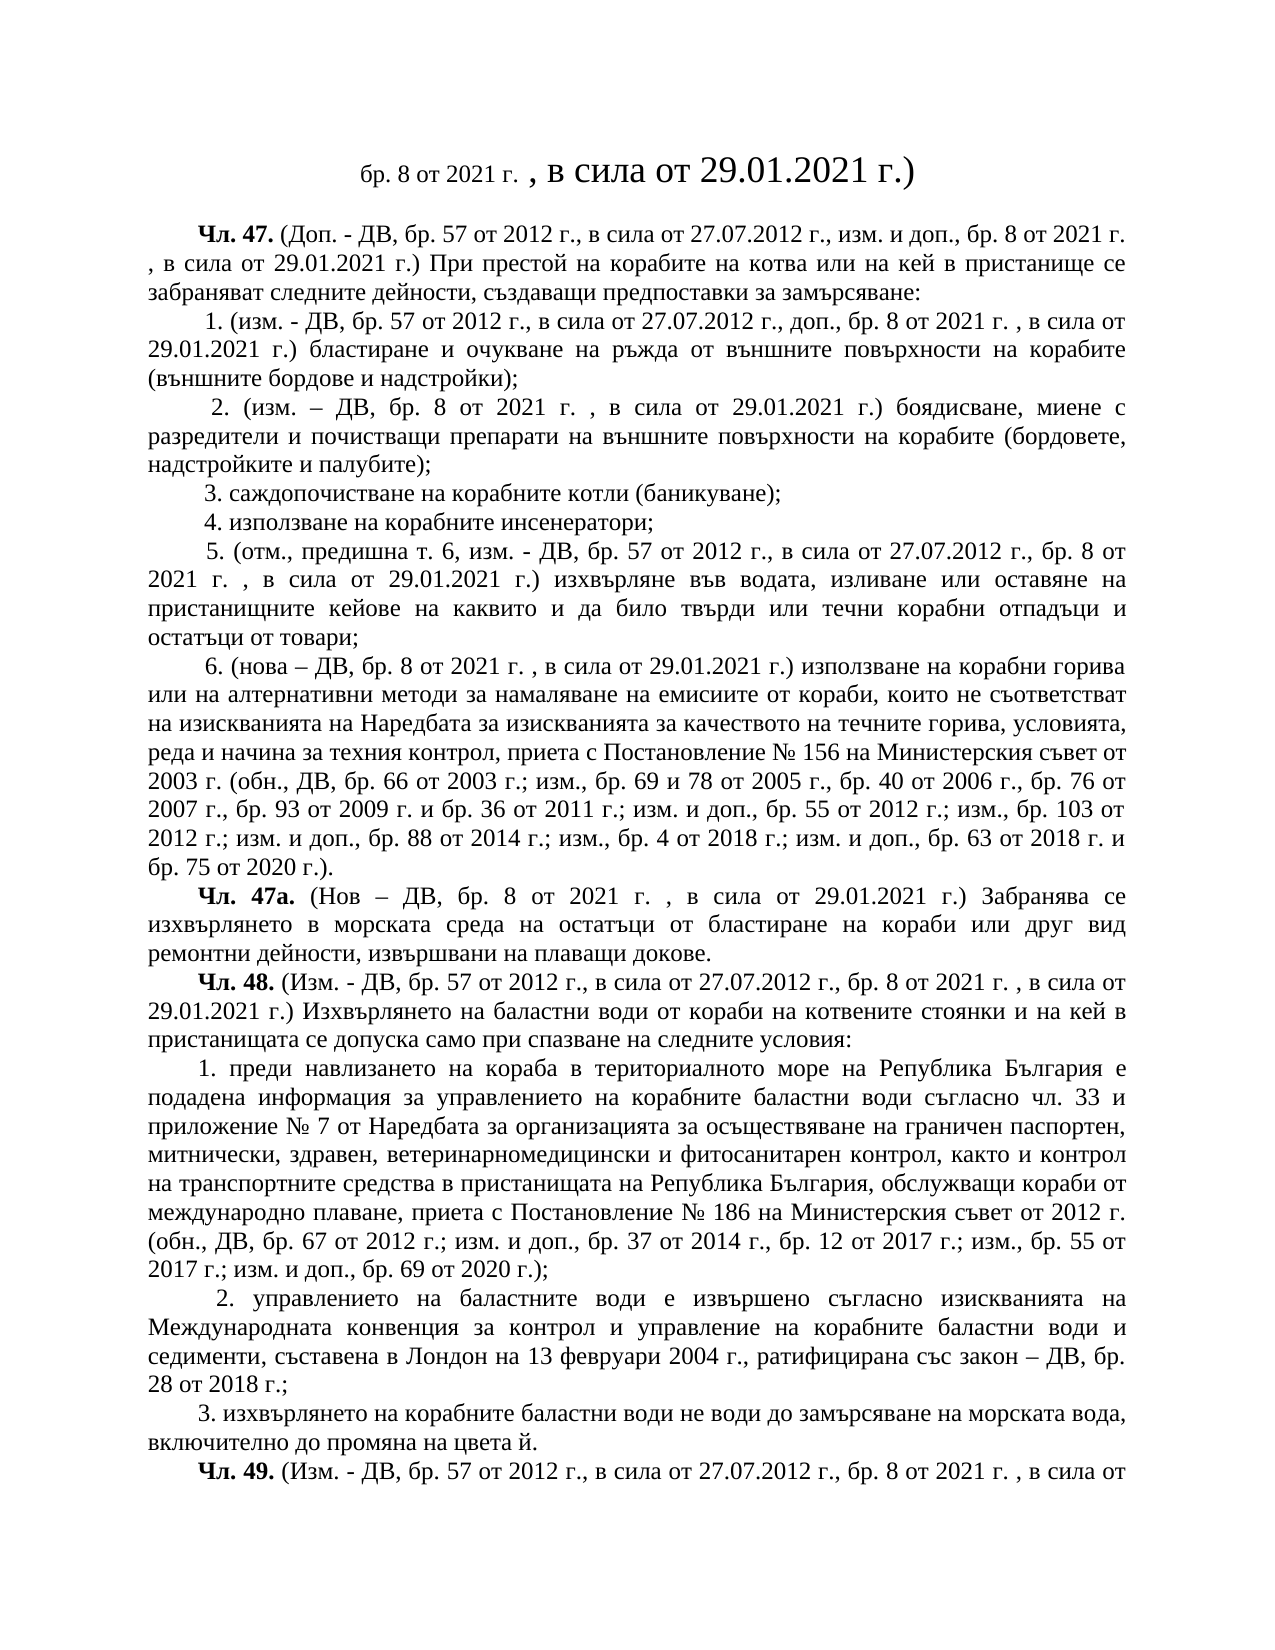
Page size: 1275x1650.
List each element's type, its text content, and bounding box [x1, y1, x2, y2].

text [148, 1456, 1127, 1484]
text 1. (изм. - ДВ, бр. 57 от 2012 г., в сила от 27.07.2012 г., доп., бр. 8 от 2021 г. , в сила от 29.01.2021 г.) бластиране и очукване на ръжда от външните повърхности на корабите (външните бордове и надстройки); [148, 306, 1127, 392]
text Чл. 47а. (Нов – ДВ, бр. 8 от 2021 г. , в сила от 29.01.2021 г.) Забранява се изхвърлянето в морската среда на остатъци от бластиране на кораби или друг вид ремонтни дейности, извършвани на плаващи докове. [148, 881, 1127, 967]
text 5. (отм., предишна т. 6, изм. - ДВ, бр. 57 от 2012 г., в сила от 27.07.2012 г., бр. 8 от 2021 г. , в сила от 29.01.2021 г.) изхвърляне във водата, изливане или оставяне на пристанищните кейове на каквито и да било твърди или течни корабни отпадъци и остатъци от товари; [148, 536, 1127, 651]
text 6. (нова – ДВ, бр. 8 от 2021 г. , в сила от 29.01.2021 г.) използване на корабни горива или на алтернативни методи за намаляване на емисиите от кораби, които не съответстват на изискванията на Наредбата за изискванията за качеството на течните горива, условията, реда и начина за техния контрол, приета с Постановление № 156 на Министерския съвет от 2003 г. (обн., ДВ, бр. 66 от 2003 г.; изм., бр. 69 и 78 от 2005 г., бр. 40 от 2006 г., бр. 76 от 2007 г., бр. 93 от 2009 г. и бр. 36 от 2011 г.; изм. и доп., бр. 55 от 2012 г.; изм., бр. 103 от 2012 г.; изм. и доп., бр. 88 от 2014 г.; изм., бр. 4 от 2018 г.; изм. и доп., бр. 63 от 2018 г. и бр. 75 от 2020 г.). [148, 651, 1127, 881]
text 3. саждопочистване на корабните котли (баникуване); [148, 478, 1127, 507]
text 2. управлението на баластните води е извършено съгласно изискванията на Международната конвенция за контрол и управление на корабните баластни води и седименти, съставена в Лондон на 13 февруари 2004 г., ратифицирана със закон – ДВ, бр. 28 от 2018 г.; [148, 1283, 1127, 1398]
text 3. изхвърлянето на корабните баластни води не води до замърсяване на морската вода, включително до промяна на цвета й. [148, 1398, 1127, 1456]
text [148, 148, 1127, 191]
text 2. (изм. – ДВ, бр. 8 от 2021 г. , в сила от 29.01.2021 г.) боядисване, миене с разредители и почистващи препарати на външните повърхности на корабите (бордовете, надстройките и палубите); [148, 392, 1127, 478]
text Чл. 47. (Доп. - ДВ, бр. 57 от 2012 г., в сила от 27.07.2012 г., изм. и доп., бр. 8 от 2021 г. , в сила от 29.01.2021 г.) При престой на корабите на котва или на кей в пристанище се забраняват следните дейности, създаващи предпоставки за замърсяване: [148, 219, 1127, 306]
text 1. преди навлизането на кораба в териториалното море на Република България е подадена информация за управлението на корабните баластни води съгласно чл. 33 и приложение № 7 от Наредбата за организацията за осъществяване на граничен паспортен, митнически, здравен, ветеринарномедицински и фитосанитарен контрол, както и контрол на транспортните средства в пристанищата на Република България, обслужващи кораби от международно плаване, приета с Постановление № 186 на Министерския съвет от 2012 г. (обн., ДВ, бр. 67 от 2012 г.; изм. и доп., бр. 37 от 2014 г., бр. 12 от 2017 г.; изм., бр. 55 от 2017 г.; изм. и доп., бр. 69 от 2020 г.); [148, 1053, 1127, 1283]
text Чл. 48. (Изм. - ДВ, бр. 57 от 2012 г., в сила от 27.07.2012 г., бр. 8 от 2021 г. , в сила от 29.01.2021 г.) Изхвърлянето на баластни води от кораби на котвените стоянки и на кей в пристанищата се допуска само при спазване на следните условия: [148, 967, 1127, 1053]
text 4. използване на корабните инсенератори; [148, 507, 1127, 536]
